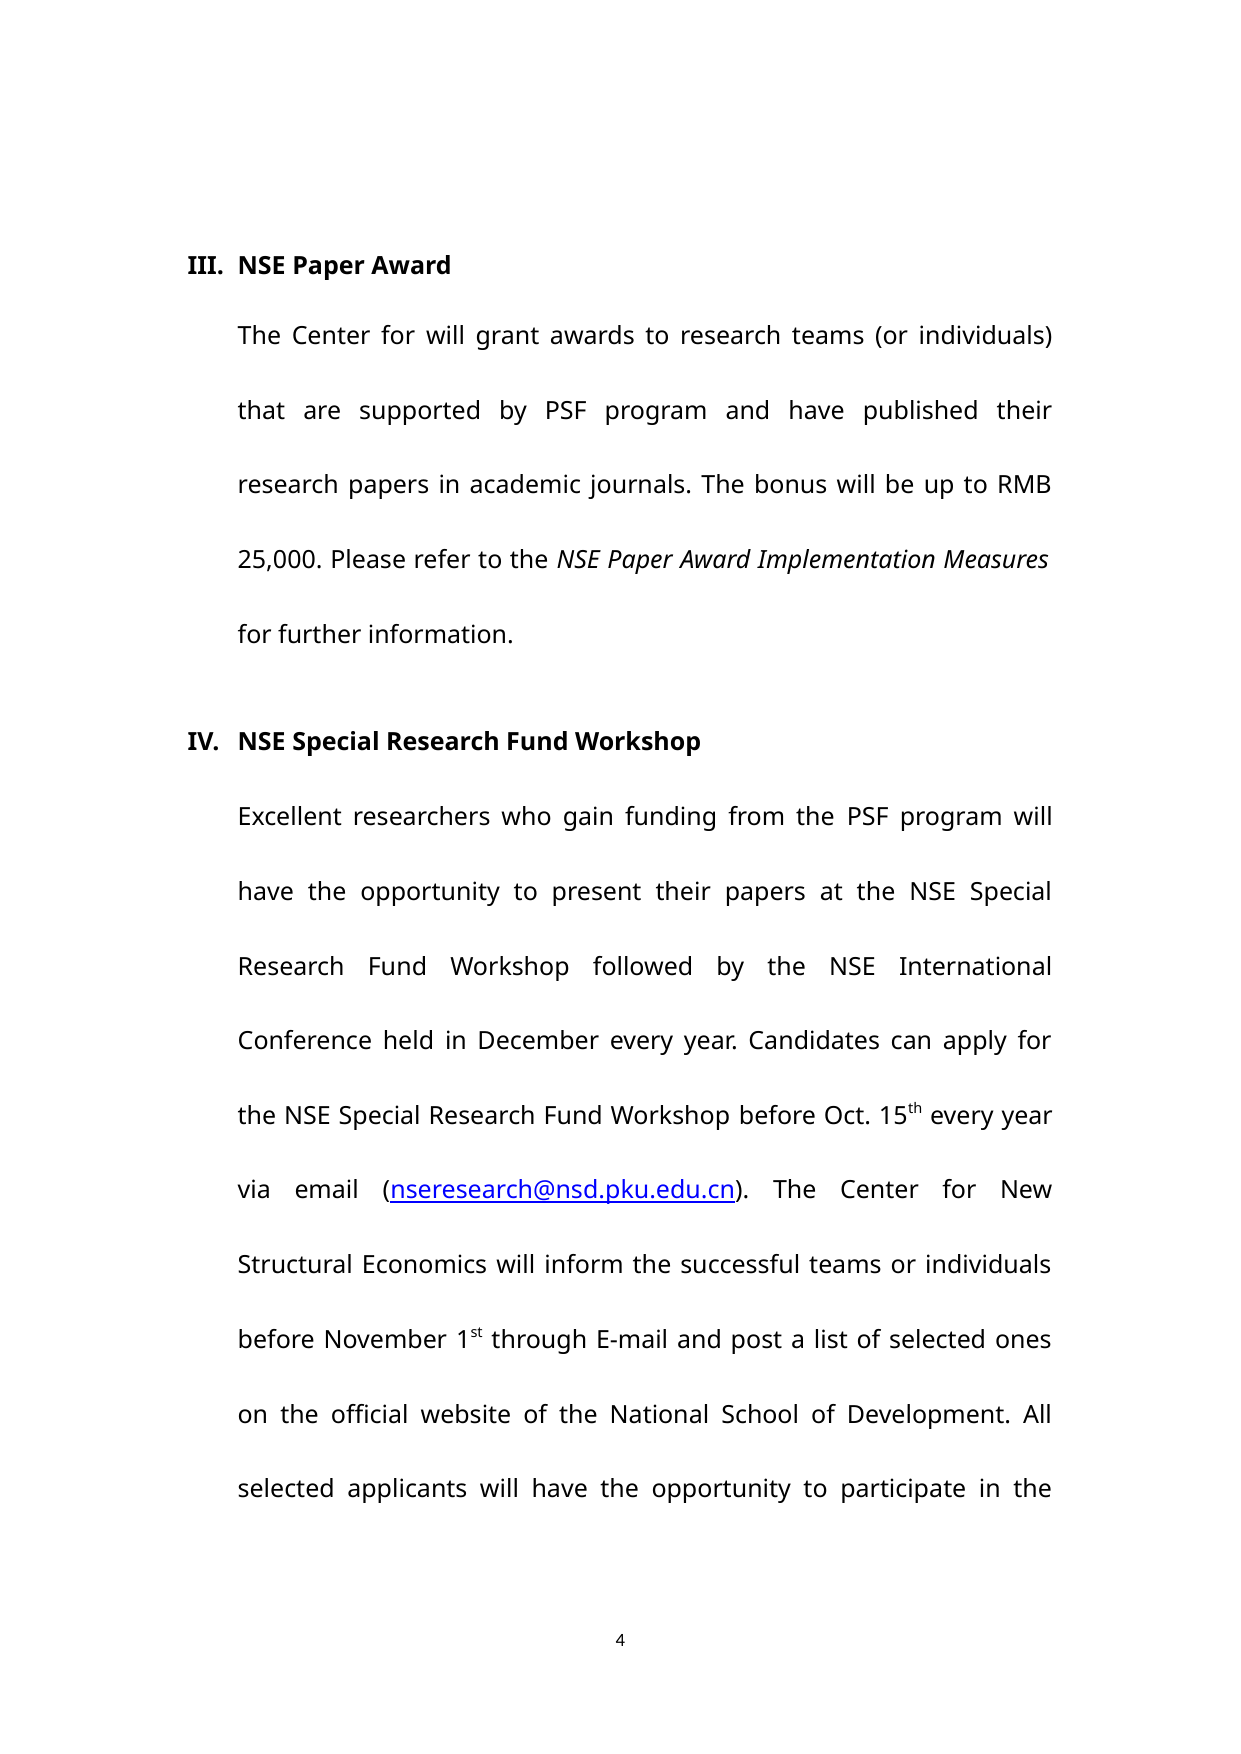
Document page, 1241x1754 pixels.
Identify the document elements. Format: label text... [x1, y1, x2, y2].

list NSE Paper Award [187, 232, 1053, 297]
list The Center for will grant awards to research teams (or individuals) that are supported by PSF program and have published their research papers in academic journals. The bonus will be up to RMB 25,000. Please refer to the NSE Paper Award Implementation Measures for further information. [237, 302, 1053, 666]
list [187, 709, 1053, 1521]
